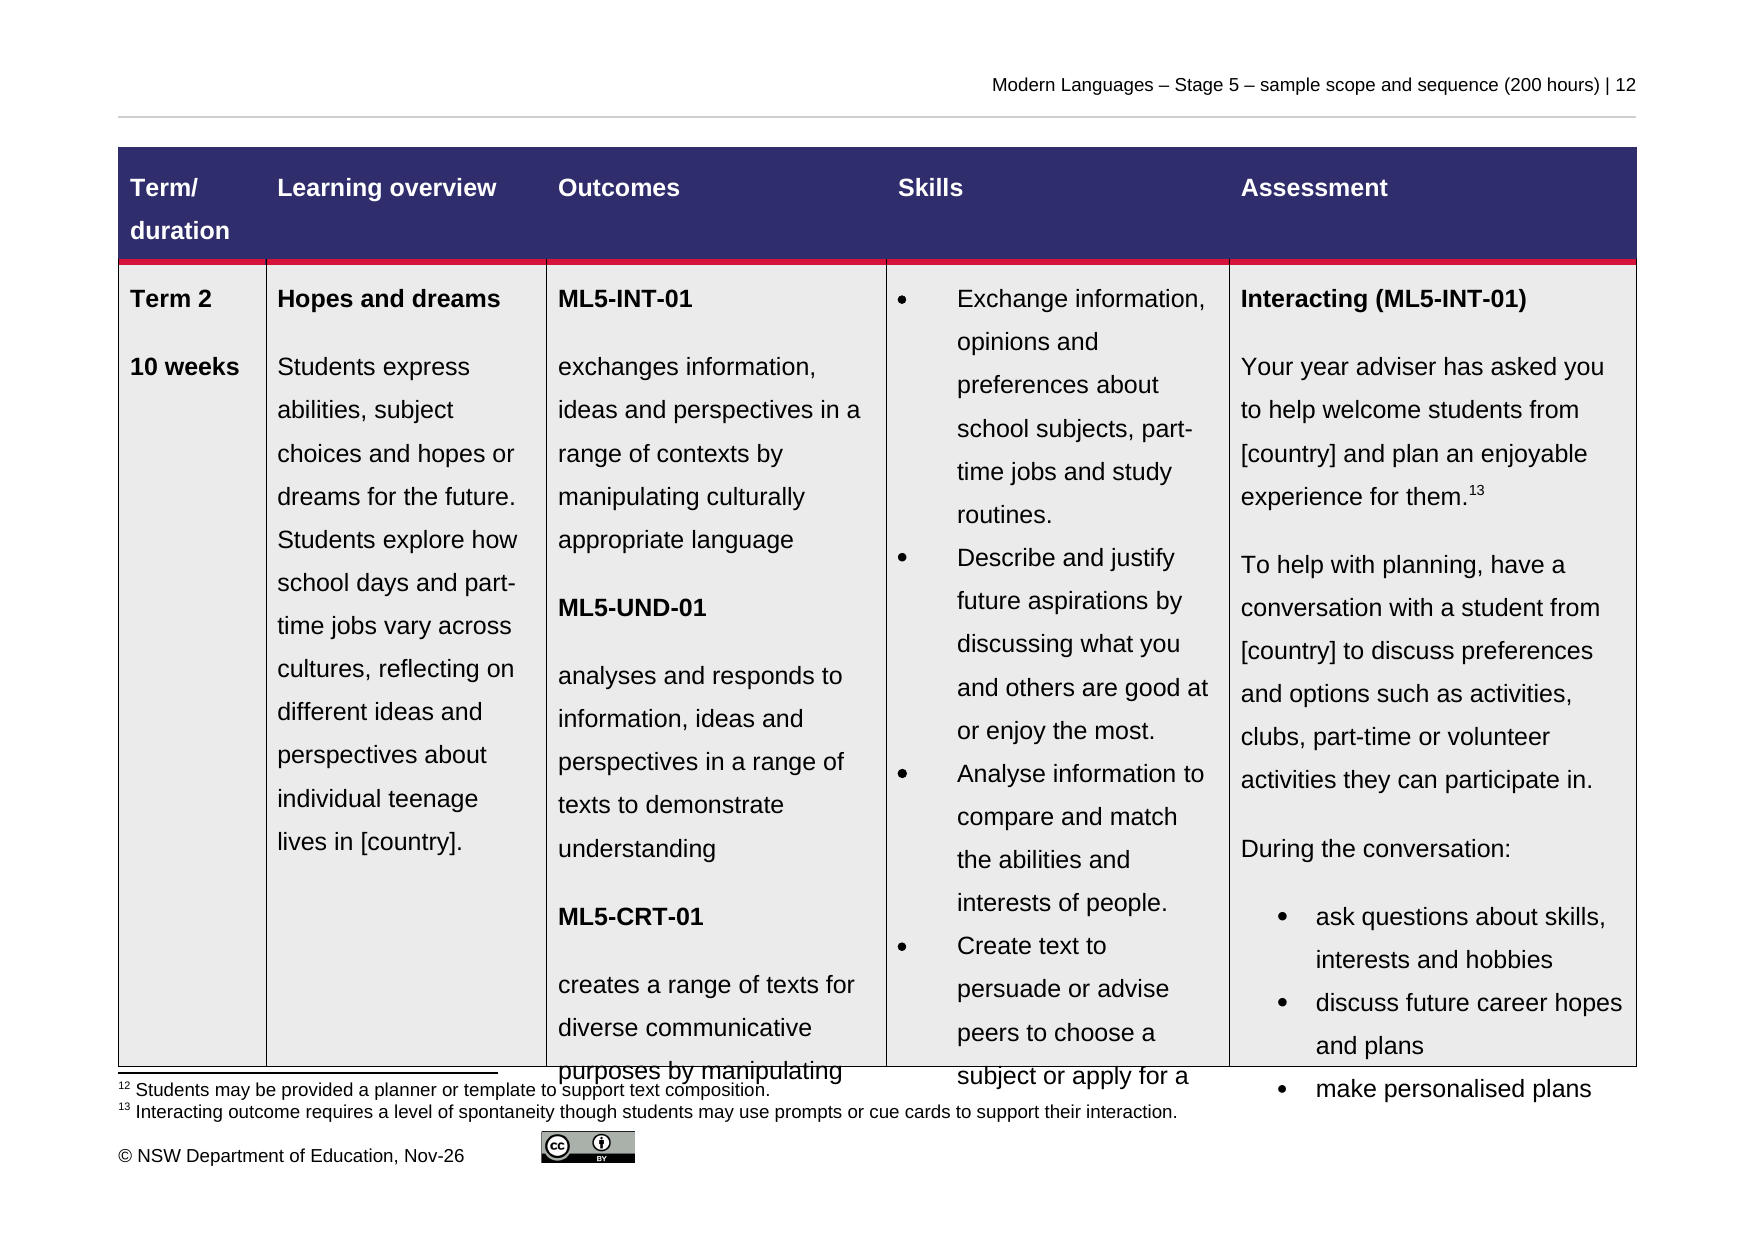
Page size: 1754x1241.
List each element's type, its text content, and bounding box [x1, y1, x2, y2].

table_header Term/ duration [119, 148, 265, 259]
table_header Learning overview [266, 148, 546, 259]
table_cell Interacting (ML5-INT-01) Your year adviser has asked you to help welcome students from [country] and plan an enjoyable experience for them. To help with planning, have a conversation with a student from [country] to discuss preferences and options such as activities, clubs, part-time or volunteer activities they can participate in. During the conversation: ask questions about skills, interests and hobbies discuss future career hopes and plans make personalised plans for time in Australia within the school and community. [1230, 265, 1636, 1066]
picture [541, 1131, 635, 1163]
table_header Skills [887, 148, 1229, 259]
table_cell Hopes and dreams Students express abilities, subject choices and hopes or dreams for the future. Students explore how school days and part-time jobs vary across cultures, reflecting on different ideas and perspectives about individual teenage lives in [country]. [267, 265, 546, 1066]
table_header Assessment [1230, 148, 1636, 259]
table_cell Exchange information, opinions and preferences about school subjects, part-time jobs and study routines. Describe and justify future aspirations by discussing what you and others are good at or enjoy the most. Analyse information to compare and match the abilities and interests of people. Create text to persuade or advise peers to choose a subject or apply for a certain job. [887, 265, 1229, 1066]
table_header Outcomes [547, 148, 886, 259]
table_cell Term 2 10 weeks [119, 265, 266, 1066]
